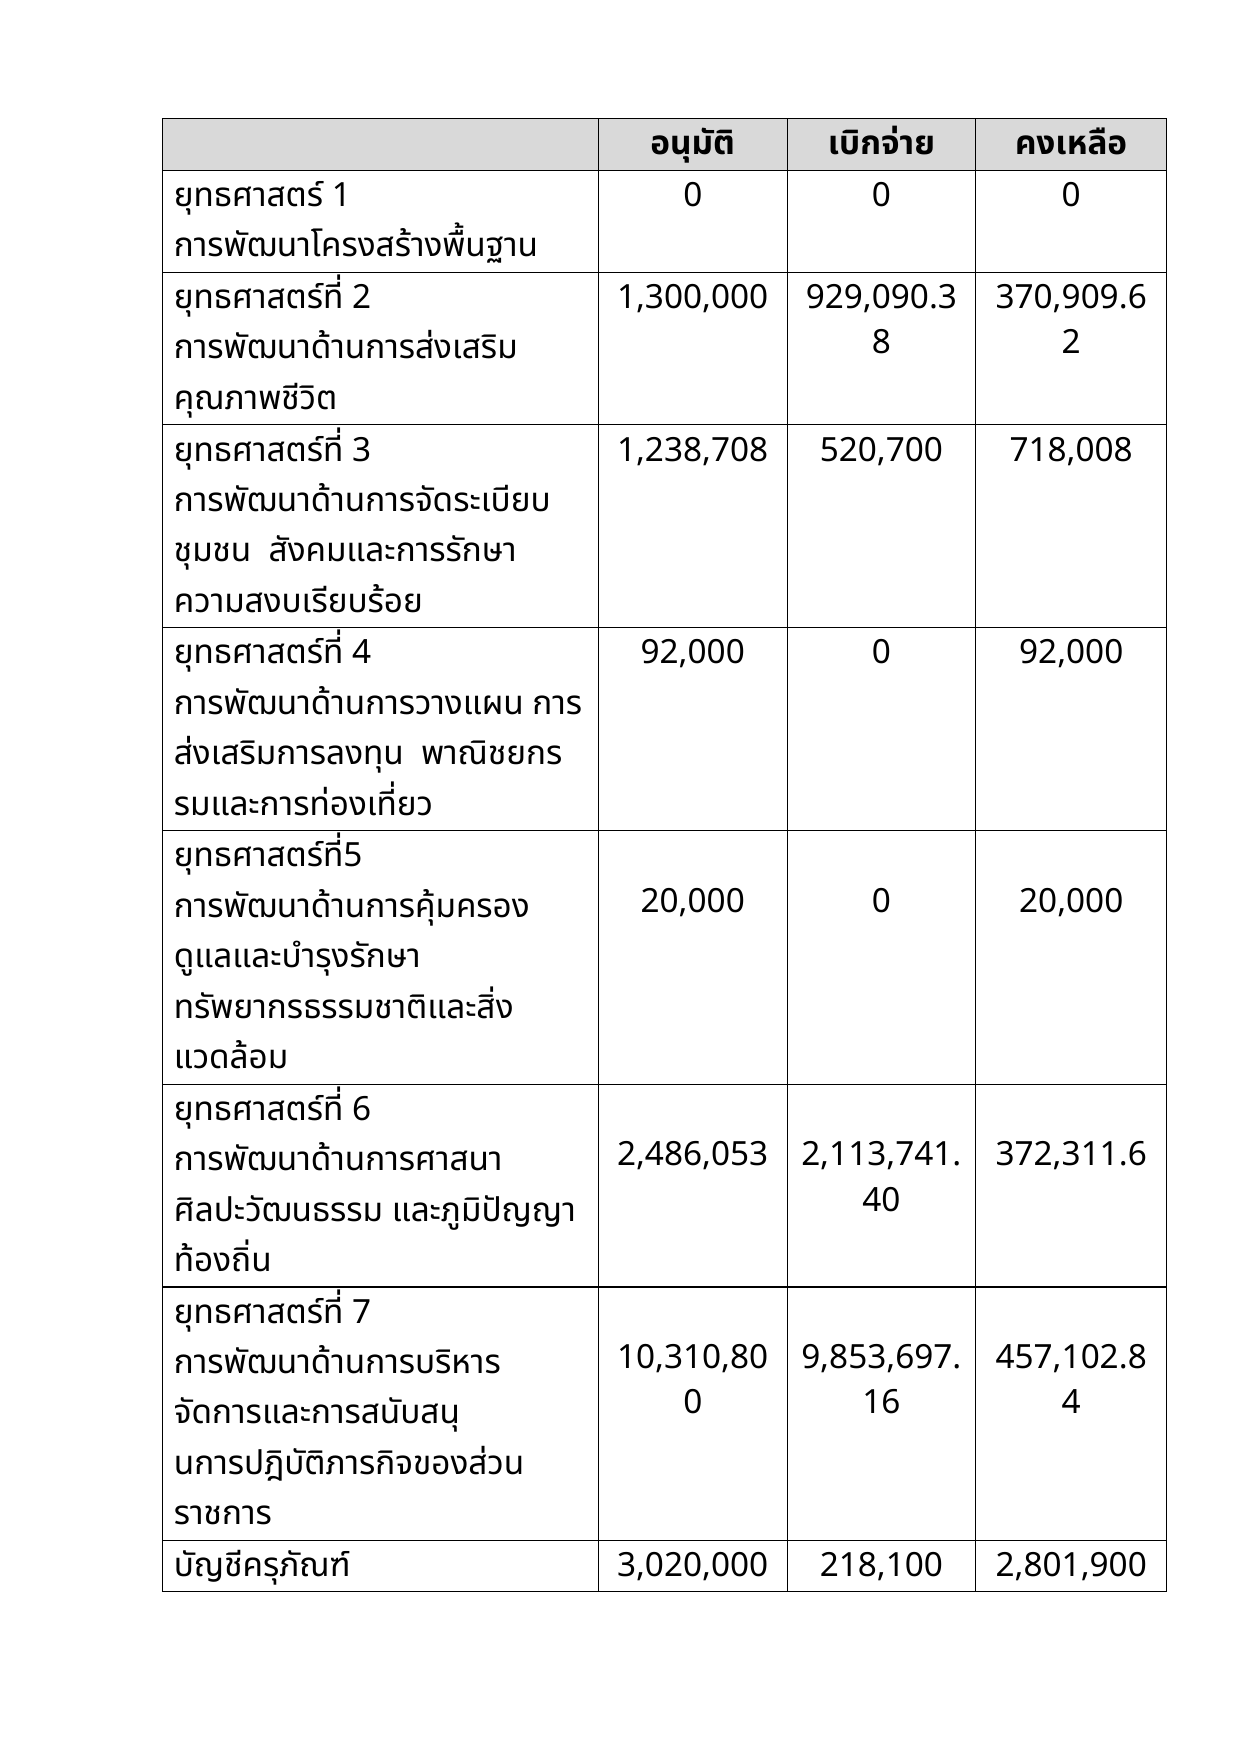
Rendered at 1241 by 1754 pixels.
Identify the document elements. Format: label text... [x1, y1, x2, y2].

table_cell งบประมาณเบิกจ่าย [788, 119, 975, 170]
table_cell ยุทธศาสตร์ที่ 7 การพัฒนาด้านการบริหารจัดการและการสนับสนุนการปฎิบัติภารกิจของส่วนราชการ [163, 1288, 598, 1540]
table_cell 0 [599, 171, 787, 272]
table_cell งบประมาณคงเหลือ [976, 119, 1166, 170]
table_cell 92,000 [976, 628, 1166, 830]
table_cell 20,000 [599, 831, 787, 1083]
table_cell 10,310,800 [599, 1288, 787, 1540]
table_cell 520,700 [788, 425, 975, 627]
table_cell ยุทธศาสตร์ที่ 3 การพัฒนาด้านการจัดระเบียบชุมชน สังคมและการรักษาความสงบเรียบร้อย [163, 425, 598, 627]
table_cell งบประมาณอนุมัติ [599, 119, 787, 170]
table_cell 372,311.6 [976, 1085, 1166, 1286]
table_cell 370,909.62 [976, 273, 1166, 424]
table_cell 929,090.38 [788, 273, 975, 424]
table_cell ยุทธศาสตร์ 1 การพัฒนาโครงสร้างพื้นฐาน [163, 171, 598, 272]
table_cell ยุทธศาสตร์ที่ 4 การพัฒนาด้านการวางแผน การส่งเสริมการลงทุน พาณิชยกรรมและการท่องเที่ยว [163, 628, 598, 830]
table_cell 2,801,900 [976, 1541, 1166, 1591]
table_cell บัญชีครุภัณฑ์ [163, 1541, 598, 1591]
table_cell 20,000 [976, 831, 1166, 1083]
table_cell 92,000 [599, 628, 787, 830]
table_cell 2,486,053 [599, 1085, 787, 1286]
table_cell 0 [788, 171, 975, 272]
table_cell 0 [788, 831, 975, 1083]
table_cell 1,238,708 [599, 425, 787, 627]
table_cell ยุทธศาสตร์ที่ 6 การพัฒนาด้านการศาสนา ศิลปะวัฒนธรรม และภูมิปัญญาท้องถิ่น [163, 1085, 598, 1286]
table_cell ยุทธศาสตร์ที่ 2 การพัฒนาด้านการส่งเสริมคุณภาพชีวิต [163, 273, 598, 424]
table_cell 1,300,000 [599, 273, 787, 424]
table_cell 0 [976, 171, 1166, 272]
table_cell 218,100 [788, 1541, 975, 1591]
table_cell ยุทธศาสตร์ที่5 การพัฒนาด้านการคุ้มครอง ดูแลและบำรุงรักษาทรัพยากรธรรมชาติและสิ่งแวดล้อม [163, 831, 598, 1083]
table_cell 0 [788, 628, 975, 830]
table_cell 2,113,741.40 [788, 1085, 975, 1286]
table_cell 457,102.84 [976, 1288, 1166, 1540]
table_cell 3,020,000 [599, 1541, 787, 1591]
table_cell 9,853,697.16 [788, 1288, 975, 1540]
table_cell 718,008 [976, 425, 1166, 627]
